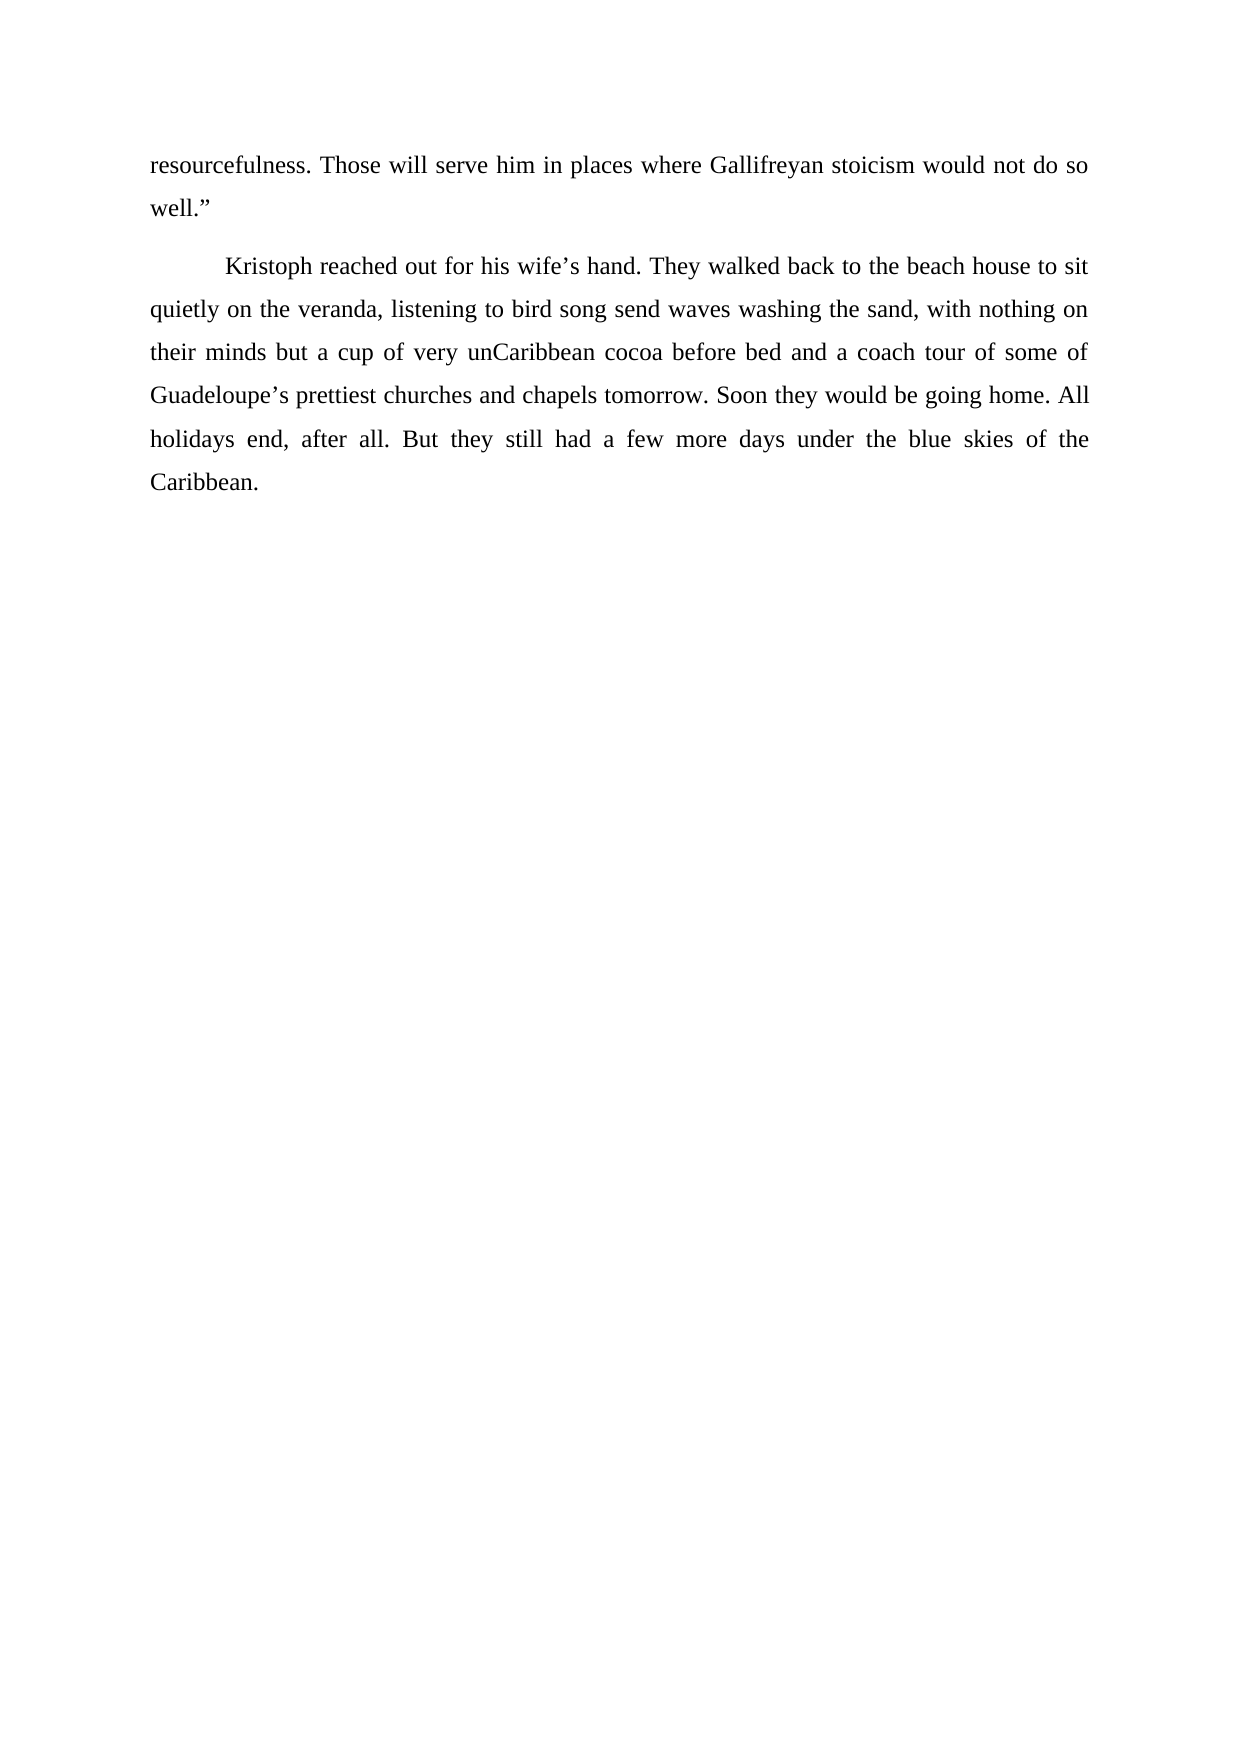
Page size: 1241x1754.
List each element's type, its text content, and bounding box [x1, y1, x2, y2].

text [150, 150, 1090, 222]
text Kristoph reached out for his wife’s hand. They walked back to the beach house to sit quietly on the veranda, listening to bird song send waves washing the sand, with nothing on their minds but a cup of very unCaribbean cocoa before bed and a coach tour of some of Guadeloupe’s prettiest churches and chapels tomorrow. Soon they would be going home. All holidays end, after all. But they still had a few more days under the blue skies of the Caribbean. [150, 251, 1090, 496]
